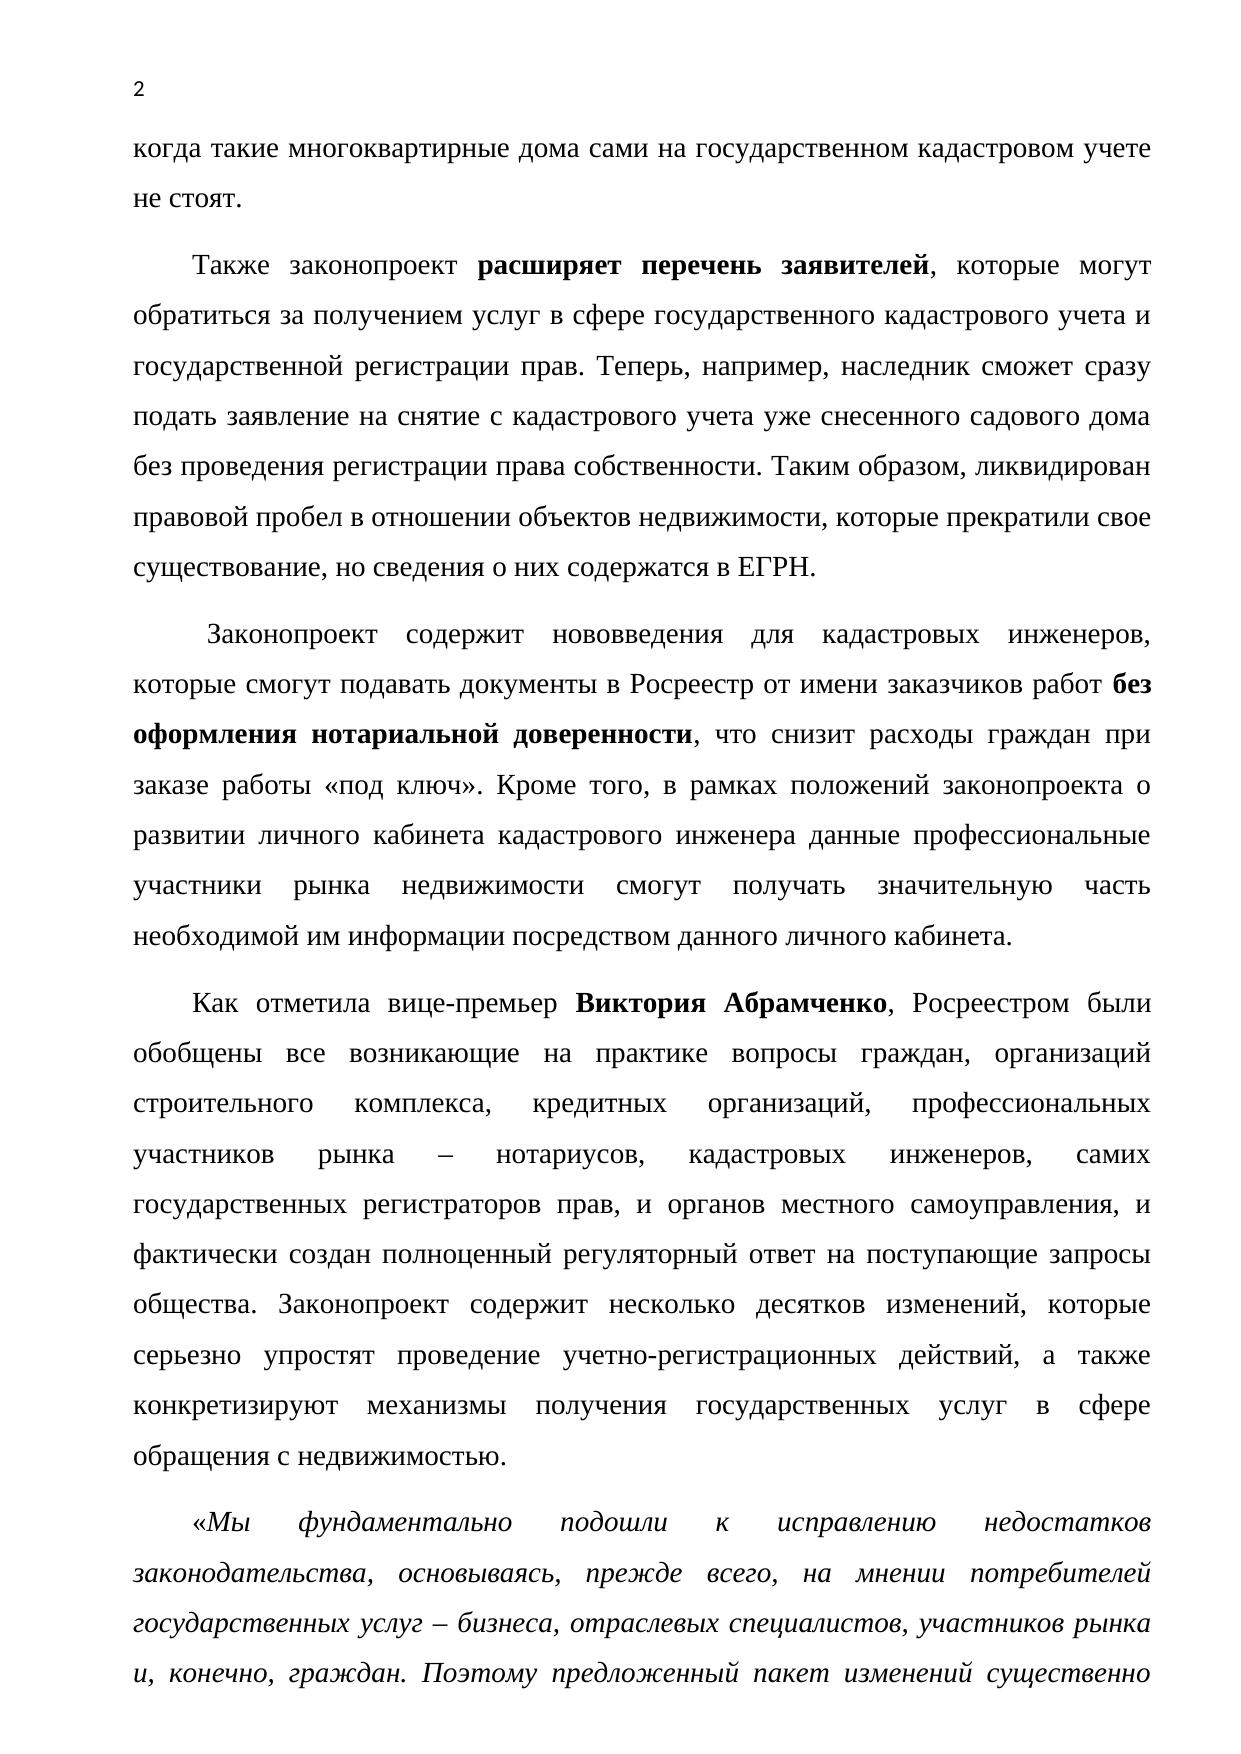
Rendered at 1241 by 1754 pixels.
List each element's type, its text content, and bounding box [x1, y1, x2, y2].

text Законопроект содержит нововведения для кадастровых инженеров, которые смогут подавать документы в Росреестр от имени заказчиков работ без оформления нотариальной доверенности, что снизит расходы граждан при заказе работы «под ключ». Кроме того, в рамках положений законопроекта о развитии личного кабинета кадастрового инженера данные профессиональные участники рынка недвижимости смогут получать значительную часть необходимой им информации посредством данного личного кабинета. [133, 616, 1152, 951]
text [133, 1504, 1152, 1689]
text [133, 130, 1152, 214]
text Также законопроект расширяет перечень заявителей, которые могут обратиться за получением услуг в сфере государственного кадастрового учета и государственной регистрации прав. Теперь, например, наследник сможет сразу подать заявление на снятие с кадастрового учета уже снесенного садового дома без проведения регистрации права собственности. Таким образом, ликвидирован правовой пробел в отношении объектов недвижимости, которые прекратили свое существование, но сведения о них содержатся в ЕГРН. [133, 247, 1152, 582]
text Как отметила вице-премьер Виктория Абрамченко, Росреестром были обобщены все возникающие на практике вопросы граждан, организаций строительного комплекса, кредитных организаций, профессиональных участников рынка – нотариусов, кадастровых инженеров, самих государственных регистраторов прав, и органов местного самоуправления, и фактически создан полноценный регуляторный ответ на поступающие запросы общества. Законопроект содержит несколько десятков изменений, которые серьезно упростят проведение учетно-регистрационных действий, а также конкретизируют механизмы получения государственных услуг в сфере обращения с недвижимостью. [133, 985, 1152, 1471]
